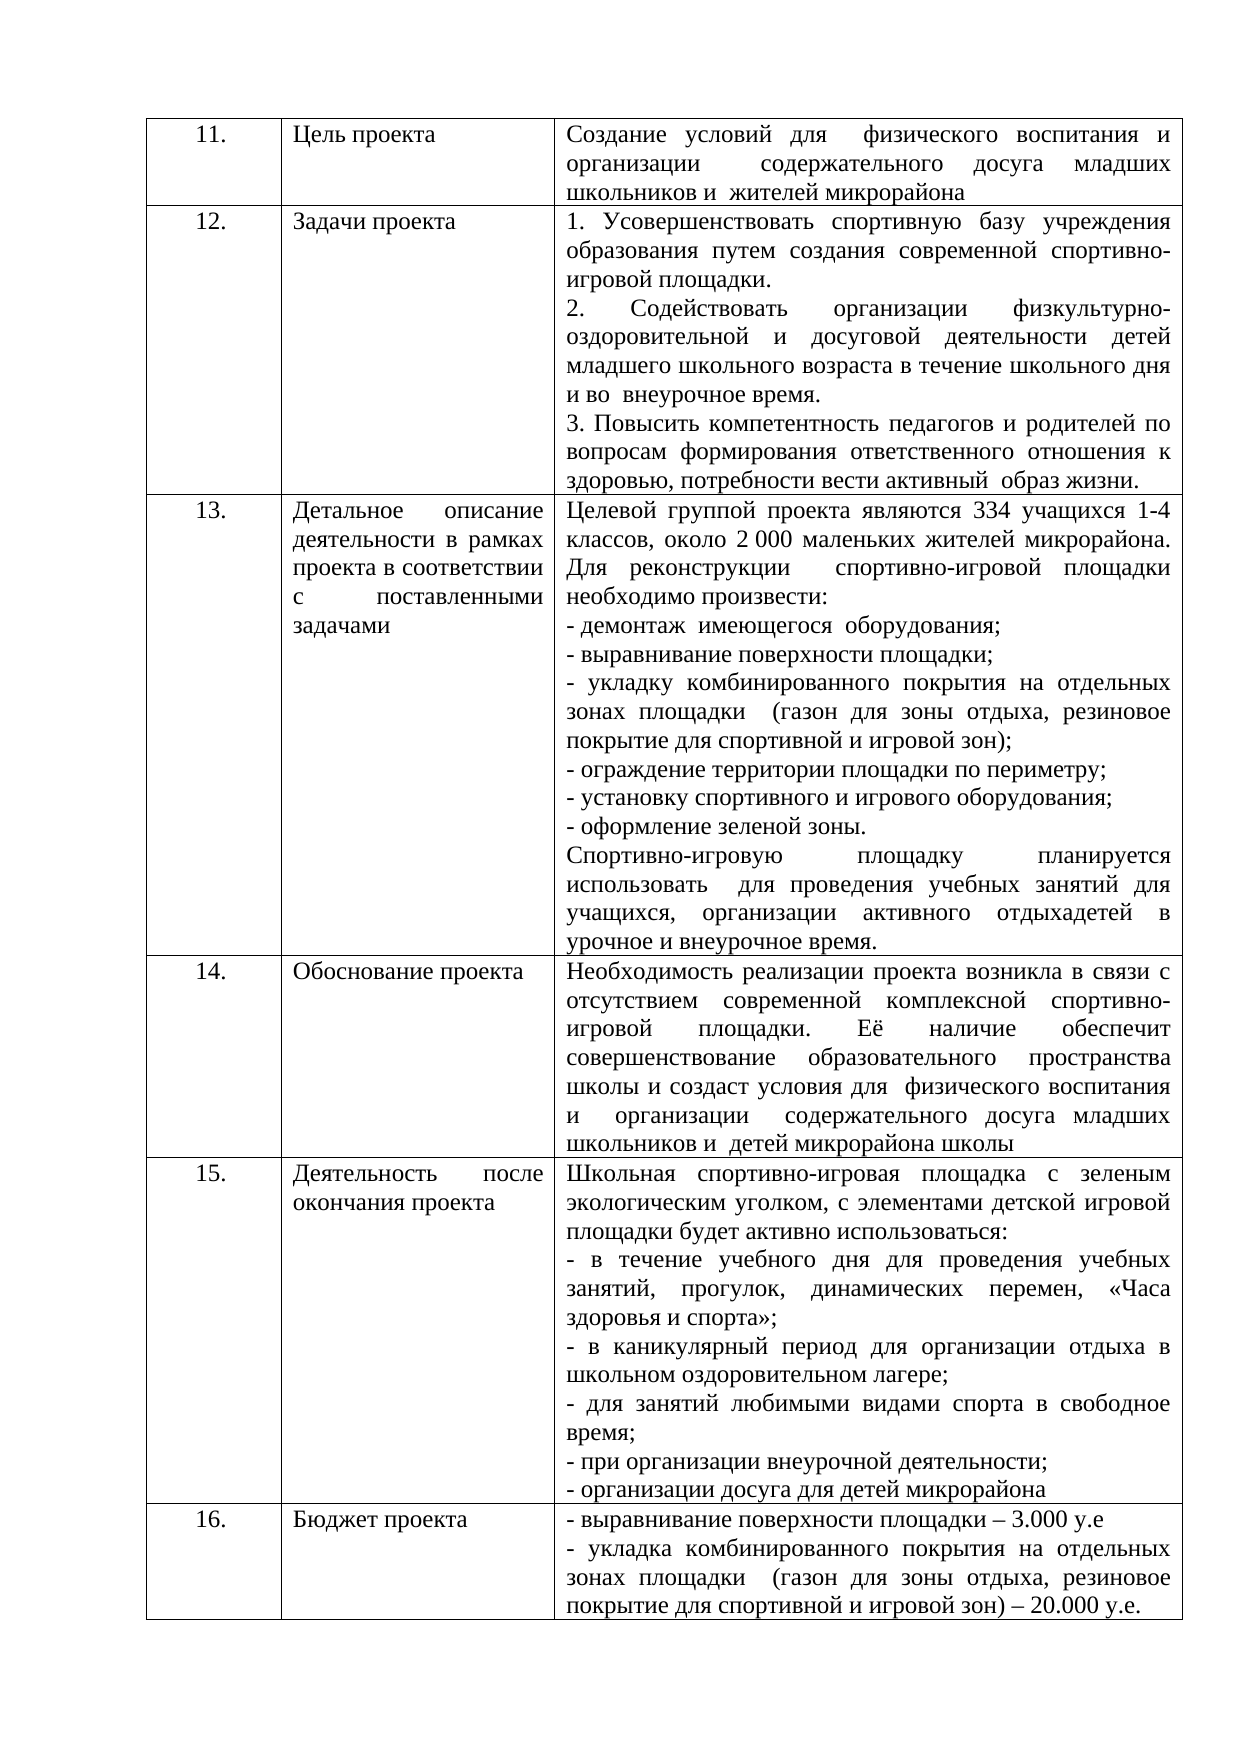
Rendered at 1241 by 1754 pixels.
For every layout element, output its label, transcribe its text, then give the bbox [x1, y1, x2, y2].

table_cell Школьная спортивно-игровая площадка с зеленым экологическим уголком, с элементами детской игровой площадки будет активно использоваться: - в течение учебного дня для проведения учебных занятий, прогулок, динамических перемен, «Часа здоровья и спорта»; - в каникулярный период для организации отдыха в школьном оздоровительном лагере; - для занятий любимыми видами спорта в свободное время; - при организации внеурочной деятельности; - организации досуга для детей микрорайона [555, 1158, 1182, 1503]
table_cell Целевой группой проекта являются 334 учащихся 1-4 классов, около 2 000 маленьких жителей микрорайона. Для реконструкции спортивно-игровой площадки необходимо произвести: - демонтаж имеющегося оборудования; - выравнивание поверхности площадки; - укладку комбинированного покрытия на отдельных зонах площадки (газон для зоны отдыха, резиновое покрытие для спортивной и игровой зон); - ограждение территории площадки по периметру; - установку спортивного и игрового оборудования; - оформление зеленой зоны. Спортивно-игровую площадку планируется использовать для проведения учебных занятий для учащихся, организации активного отдыхадетей в урочное и внеурочное время. [555, 495, 1182, 955]
table_cell Детальное описание деятельности в рамках проекта в соответствии с поставленными задачами [282, 495, 554, 955]
table_cell Бюджет проекта [282, 1504, 554, 1619]
table_cell Обоснование проекта [282, 956, 554, 1157]
table_cell [147, 206, 281, 494]
table_cell [147, 956, 281, 1157]
table_cell Задачи проекта [282, 206, 554, 494]
table_cell Необходимость реализации проекта возникла в связи с отсутствием современной комплексной спортивно-игровой площадки. Её наличие обеспечит совершенствование образовательного пространства школы и создаст условия для физического воспитания и организации содержательного досуга младших школьников и детей микрорайона школы [555, 956, 1182, 1157]
table_cell [147, 495, 281, 955]
table_cell [147, 119, 281, 205]
table_cell Цель проекта [282, 119, 554, 205]
table_cell Создание условий для физического воспитания и организации содержательного досуга младших школьников и жителей микрорайона [555, 119, 1182, 205]
table_cell [147, 1504, 281, 1619]
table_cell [555, 1504, 1182, 1619]
table_cell 1. Усовершенствовать спортивную базу учреждения образования путем создания современной спортивно-игровой площадки. 2. Содействовать организации физкультурно-оздоровительной и досуговой деятельности детей младшего школьного возраста в течение школьного дня и во внеурочное время. 3. Повысить компетентность педагогов и родителей по вопросам формирования ответственного отношения к здоровью, потребности вести активный образ жизни. [555, 206, 1182, 494]
table_cell Деятельность после окончания проекта [282, 1158, 554, 1503]
table_cell [147, 1158, 281, 1503]
